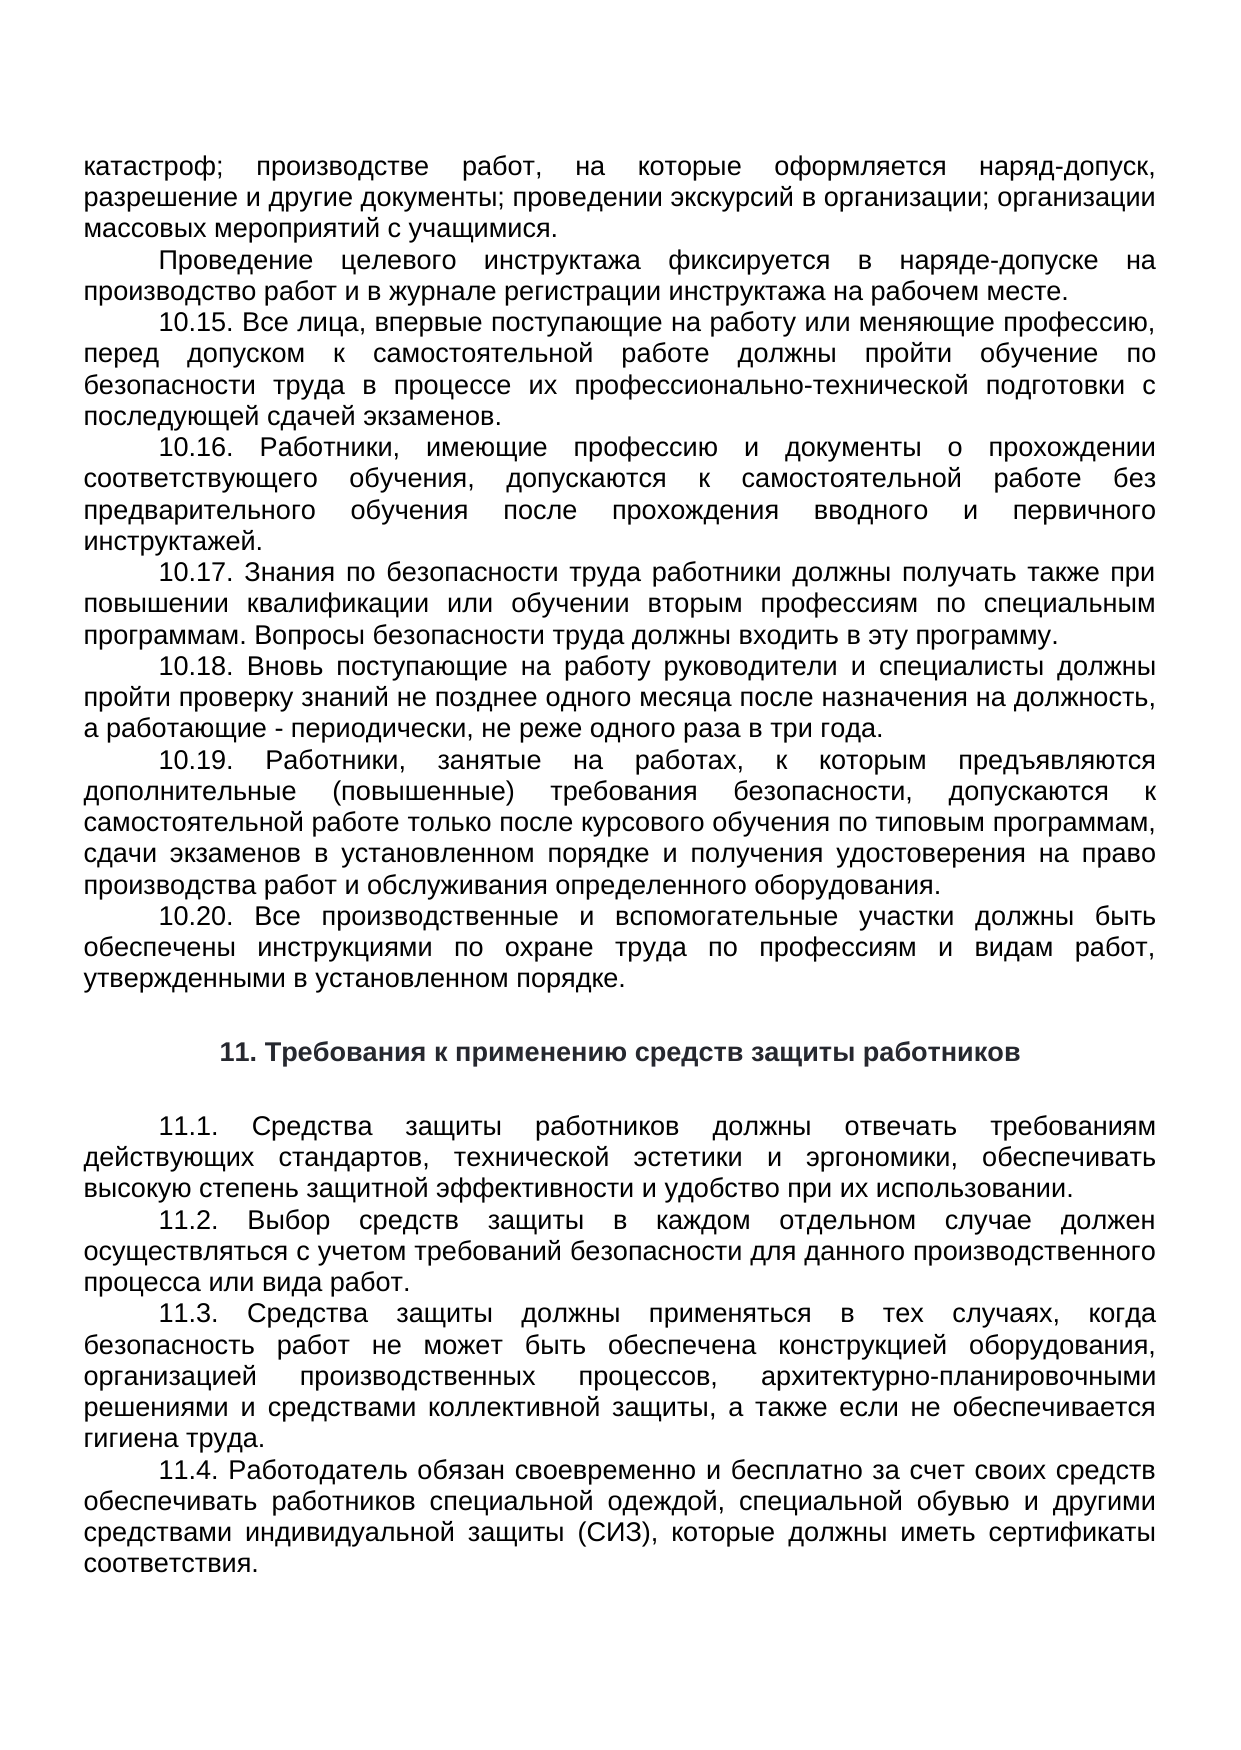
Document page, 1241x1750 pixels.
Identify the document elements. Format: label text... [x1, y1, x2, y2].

text 11.4. Работодатель обязан своевременно и бесплатно за счет своих средств обеспечивать работников специальной одеждой, специальной обувью и другими средствами индивидуальной защиты (СИЗ), которые должны иметь сертификаты соответствия. [83, 1454, 1157, 1579]
subtitle 11. Требования к применению средств защиты работников [83, 1036, 1157, 1067]
text 10.16. Работники, имеющие профессию и документы о прохождении соответствующего обучения, допускаются к самостоятельной работе без предварительного обучения после прохождения вводного и первичного инструктажей. [83, 431, 1157, 556]
text Проведение целевого инструктажа фиксируется в наряде-допуске на производство работ и в журнале регистрации инструктажа на рабочем месте. [83, 244, 1157, 306]
text 10.15. Все лица, впервые поступающие на работу или меняющие профессию, перед допуском к самостоятельной работе должны пройти обучение по безопасности труда в процессе их профессионально-технической подготовки с последующей сдачей экзаменов. [83, 306, 1157, 431]
text 10.18. Вновь поступающие на работу руководители и специалисты должны пройти проверку знаний не позднее одного месяца после назначения на должность, а работающие - периодически, не реже одного раза в три года. [83, 650, 1157, 744]
text 10.17. Знания по безопасности труда работники должны получать также при повышении квалификации или обучении вторым профессиям по специальным программам. Вопросы безопасности труда должны входить в эту программу. [83, 556, 1157, 650]
text 11.2. Выбор средств защиты в каждом отдельном случае должен осуществляться с учетом требований безопасности для данного производственного процесса или вида работ. [83, 1204, 1157, 1297]
text 11.3. Средства защиты должны применяться в тех случаях, когда безопасность работ не может быть обеспечена конструкцией оборудования, организацией производственных процессов, архитектурно-планировочными решениями и средствами коллективной защиты, а также если не обеспечивается гигиена труда. [83, 1297, 1157, 1454]
text 10.19. Работники, занятые на работах, к которым предъявляются дополнительные (повышенные) требования безопасности, допускаются к самостоятельной работе только после курсового обучения по типовым программам, сдачи экзаменов в установленном порядке и получения удостоверения на право производства работ и обслуживания определенного оборудования. [83, 744, 1157, 900]
text 11.1. Средства защиты работников должны отвечать требованиям действующих стандартов, технической эстетики и эргономики, обеспечивать высокую степень защитной эффективности и удобство при их использовании. [83, 1110, 1157, 1204]
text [83, 150, 1157, 244]
text 10.20. Все производственные и вспомогательные участки должны быть обеспечены инструкциями по охране труда по профессиям и видам работ, утвержденными в установленном порядке. [83, 900, 1157, 994]
